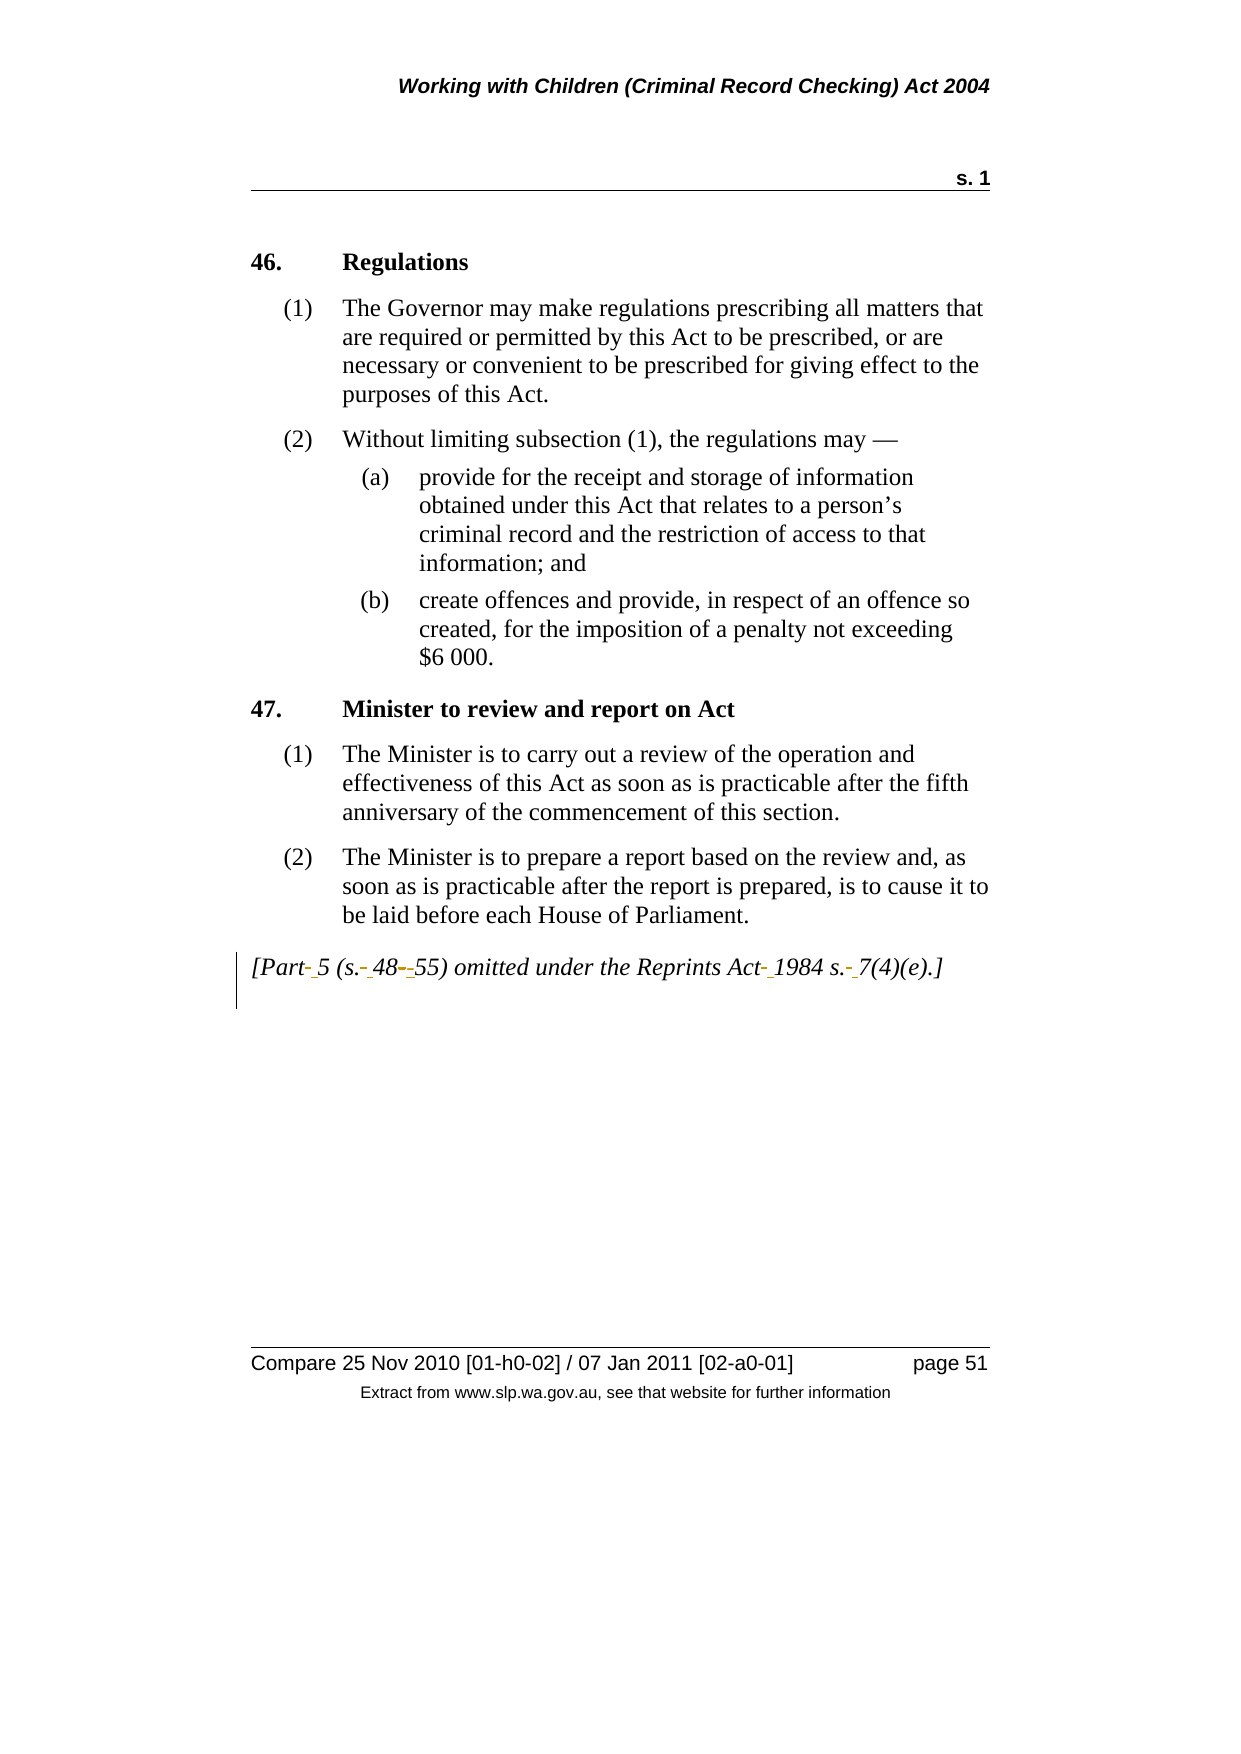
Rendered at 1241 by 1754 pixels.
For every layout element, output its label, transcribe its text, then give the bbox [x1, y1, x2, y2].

subtitle 47. Minister to review and report on Act [251, 694, 990, 723]
text (b) create offences and provide, in respect of an offence so created, for the imposition of a penalty not exceeding $6 000. [251, 585, 990, 671]
text (a) provide for the receipt and storage of information obtained under this Act that relates to a person’s criminal record and the restriction of access to that information; and [251, 462, 990, 577]
text (1) The Minister is to carry out a review of the operation and effectiveness of this Act as soon as is practicable after the fifth anniversary of the commencement of this section. [251, 739, 990, 826]
text (1) The Governor may make regulations prescribing all matters that are required or permitted by this Act to be prescribed, or are necessary or convenient to be prescribed for giving effect to the purposes of this Act. [251, 293, 990, 408]
text (2) Without limiting subsection (1), the regulations may — [251, 424, 990, 453]
text (2) The Minister is to prepare a report based on the review and, as soon as is practicable after the report is prepared, is to cause it to be laid before each House of Parliament. [251, 842, 990, 929]
text [Part5 (s.4855) omitted under the Reprints Act1984 s.7(4)(e).] [251, 952, 990, 980]
subtitle 46. Regulations [251, 247, 990, 276]
